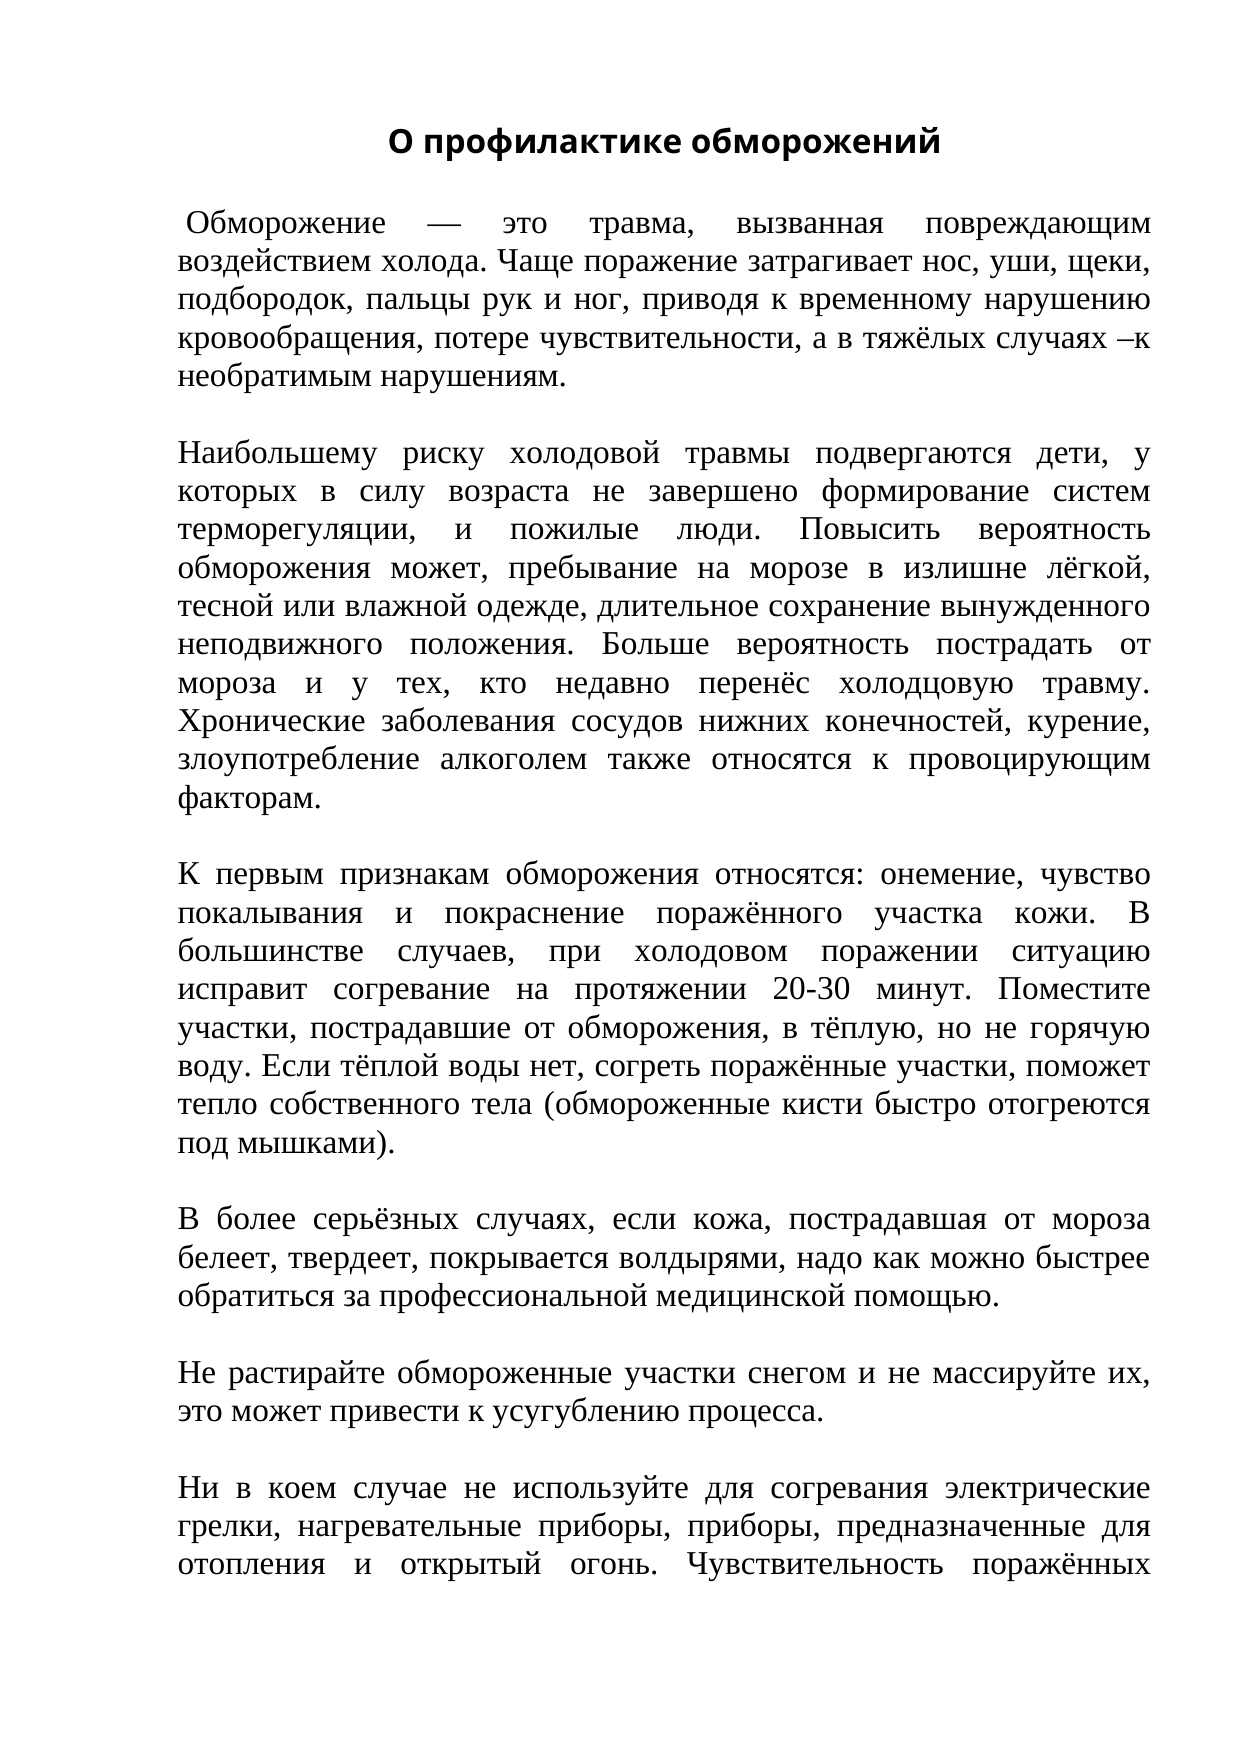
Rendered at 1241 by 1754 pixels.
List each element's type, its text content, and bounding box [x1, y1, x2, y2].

text Наибольшему риску холодовой травмы подвергаются дети, у которых в силу возраста не завершено формирование систем терморегуляции, и пожилые люди. Повысить вероятность обморожения может, пребывание на морозе в излишне лёгкой, тесной или влажной одежде, длительное сохранение вынужденного неподвижного положения. Больше вероятность пострадать от мороза и у тех, кто недавно перенёс холодцовую травму. Хронические заболевания сосудов нижних конечностей, курение, злоупотребление алкоголем также относятся к провоцирующим факторам. [177, 432, 1152, 815]
text В более серьёзных случаях, если кожа, пострадавшая от мороза белеет, твердеет, покрывается волдырями, надо как можно быстрее обратиться за профессиональной медицинской помощью. [177, 1199, 1152, 1314]
text О профилактике обморожений [177, 118, 1152, 163]
text Не растирайте обмороженные участки снегом и не массируйте их, это может привести к усугублению процесса. [177, 1352, 1152, 1429]
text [177, 1467, 1152, 1582]
text Обморожение — это травма, вызванная повреждающим воздействием холода. Чаще поражение затрагивает нос, уши, щеки, подбородок, пальцы рук и ног, приводя к временному нарушению кровообращения, потере чувствительности, а в тяжёлых случаях –к необратимым нарушениям. [177, 202, 1152, 394]
text К первым признакам обморожения относятся: онемение, чувство покалывания и покраснение поражённого участка кожи. В большинстве случаев, при холодовом поражении ситуацию исправит согревание на протяжении 20-30 минут. Поместите участки, пострадавшие от обморожения, в тёплую, но не горячую воду. Если тёплой воды нет, согреть поражённые участки, поможет тепло собственного тела (обмороженные кисти быстро отогреются под мышками). [177, 854, 1152, 1160]
